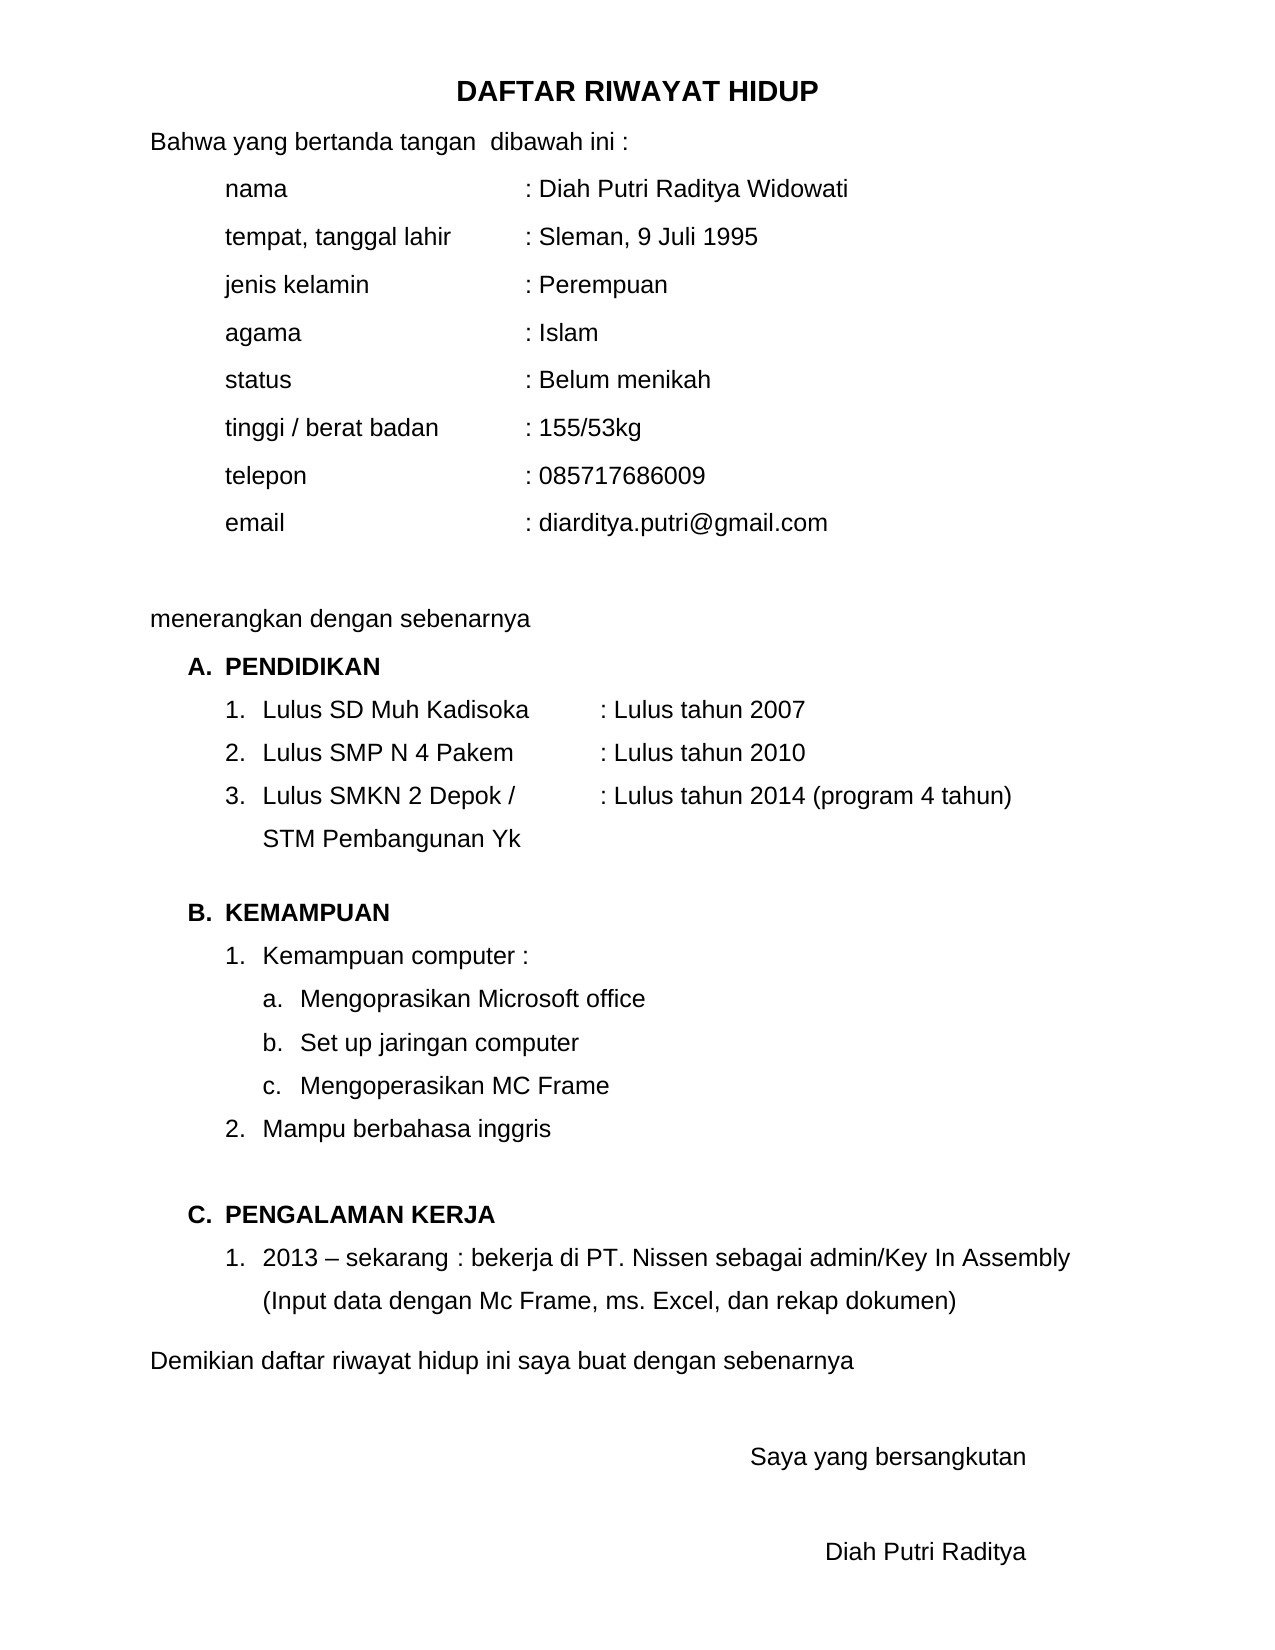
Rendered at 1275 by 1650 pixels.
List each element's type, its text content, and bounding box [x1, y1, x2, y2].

text Diah Putri Raditya [150, 1537, 1125, 1566]
list Lulus SMKN 2 Depok / : Lulus tahun 2014 (program 4 tahun) [225, 781, 1125, 809]
text agama : Islam [150, 317, 1125, 346]
text Bahwa yang bertanda tangan dibawah ini : [150, 127, 1125, 155]
list Kemampuan computer : [225, 941, 1125, 970]
list Lulus SD Muh Kadisoka : Lulus tahun 2007 [225, 694, 1125, 723]
list Mengoperasikan MC Frame [262, 1071, 1125, 1099]
text email : diarditya.putri@gmail.com [150, 508, 1125, 537]
list Lulus SMP N 4 Pakem : Lulus tahun 2010 [225, 738, 1125, 766]
text tinggi / berat badan : 155/53kg [150, 413, 1125, 442]
list STM Pembangunan Yk [262, 824, 1125, 853]
list KEMAMPUAN [187, 898, 1125, 927]
list 2013 – sekarang : bekerja di PT. Nissen sebagai admin/Key In Assembly (Input data dengan Mc Frame, ms. Excel, dan rekap dokumen) [225, 1243, 1125, 1315]
text telepon : 085717686009 [150, 461, 1125, 489]
list Mampu berbahasa inggris [225, 1114, 1125, 1142]
text nama : Diah Putri Raditya Widowati [150, 174, 1125, 203]
text Saya yang bersangkutan [150, 1441, 1125, 1470]
text jenis kelamin : Perempuan [150, 270, 1125, 298]
list PENDIDIKAN [187, 651, 1125, 680]
text tempat, tanggal lahir : Sleman, 9 Juli 1995 [150, 222, 1125, 251]
list Set up jaringan computer [262, 1027, 1125, 1056]
text status : Belum menikah [150, 365, 1125, 394]
text menerangkan dengan sebenarnya [150, 604, 1125, 632]
text DAFTAR RIWAYAT HIDUP [150, 74, 1125, 107]
list Mengoprasikan Microsoft office [262, 984, 1125, 1013]
text Demikian daftar riwayat hidup ini saya buat dengan sebenarnya [150, 1346, 1125, 1375]
list PENGALAMAN KERJA [187, 1200, 1125, 1229]
